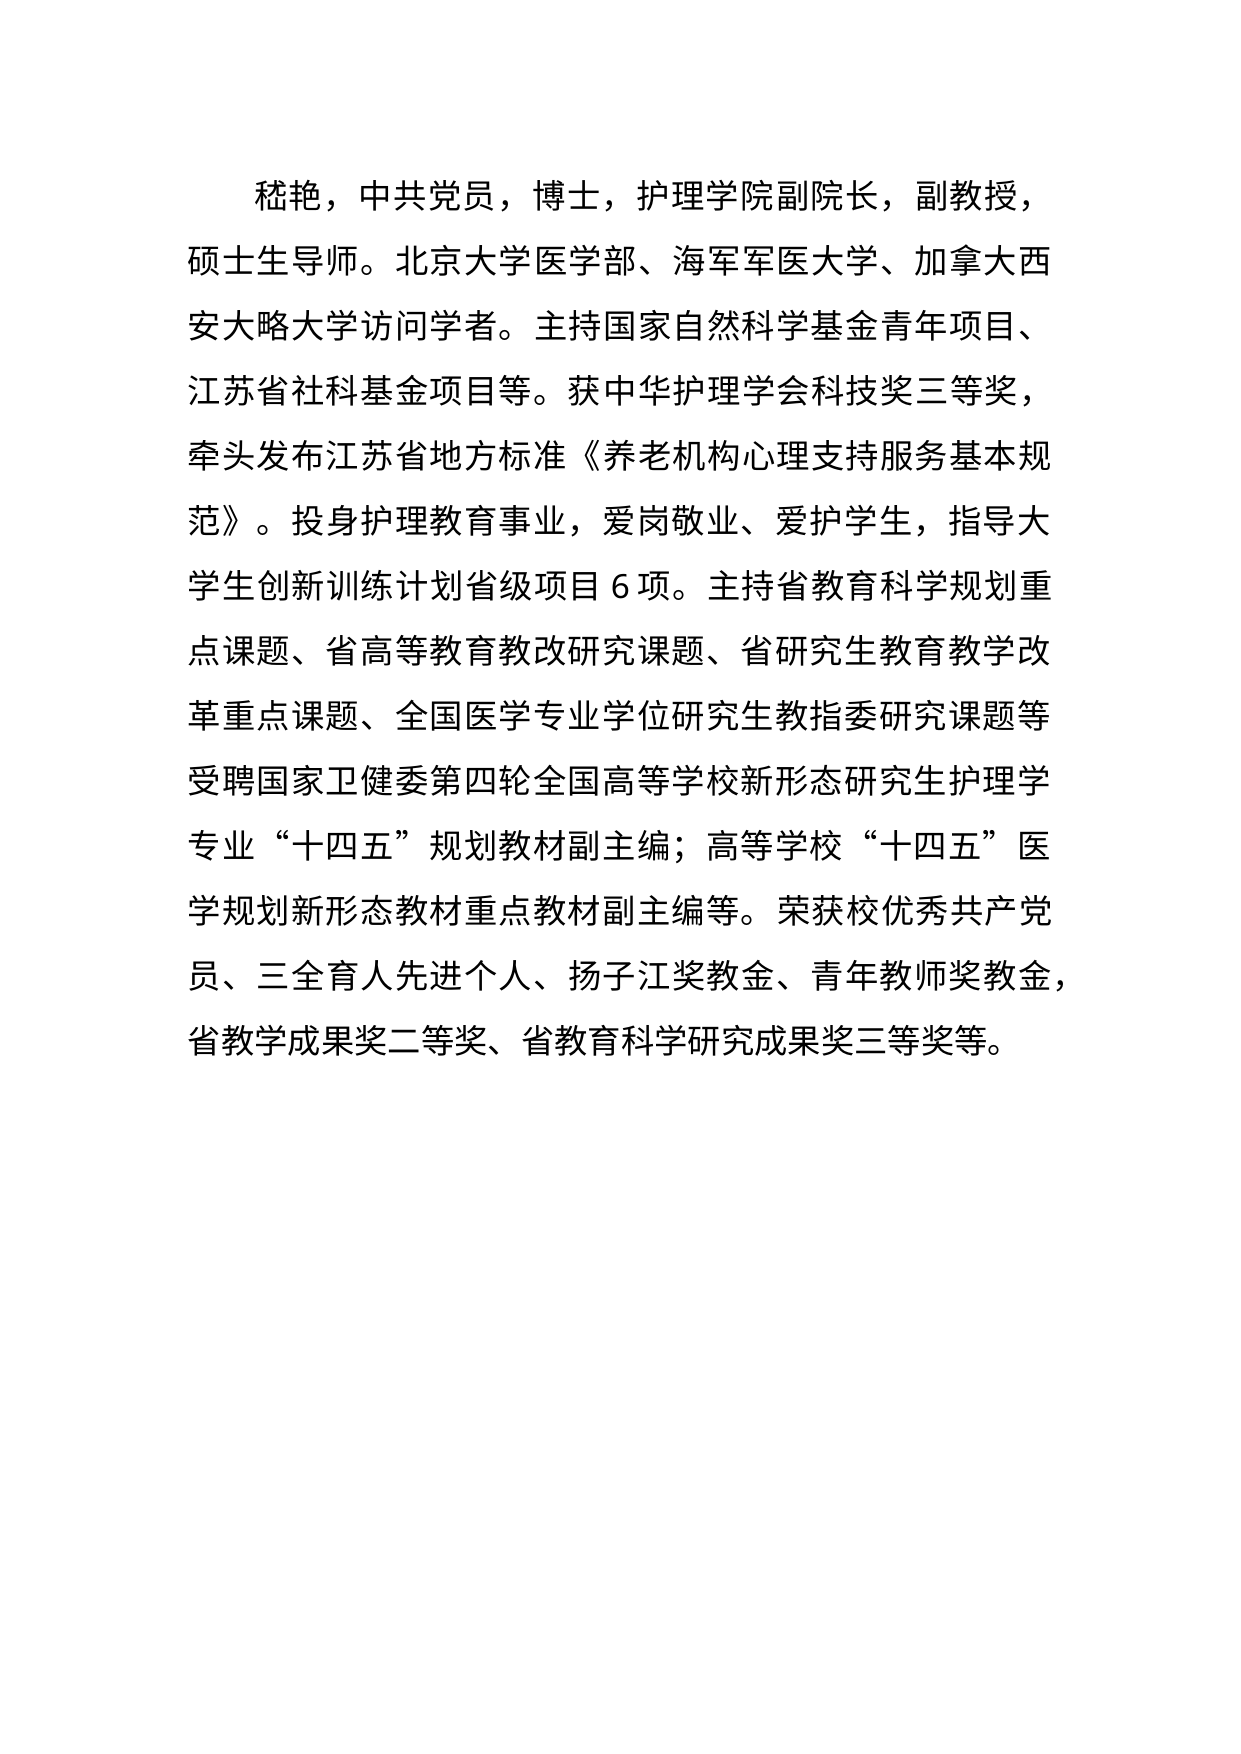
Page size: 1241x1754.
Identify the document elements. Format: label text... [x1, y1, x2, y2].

text 嵇艳，中共党员，博士，护理学院副院长，副教授，硕士生导师。北京大学医学部、海军军医大学、加拿大西安大略大学访问学者。主持国家自然科学基金青年项目、江苏省社科基金项目等。获中华护理学会科技奖三等奖，牵头发布江苏省地方标准《养老机构心理支持服务基本规范》。投身护理教育事业，爱岗敬业、爱护学生，指导大学生创新训练计划省级项目6项。主持省教育科学规划重点课题、省高等教育教改研究课题、省研究生教育教学改革重点课题、全国医学专业学位研究生教指委研究课题等。受聘国家卫健委第四轮全国高等学校新形态研究生护理学专业“十四五”规划教材副主编；高等学校“十四五”医学规划新形态教材重点教材副主编等。荣获校优秀共产党员、三全育人先进个人、扬子江奖教金、青年教师奖教金，省教学成果奖二等奖、省教育科学研究成果奖三等奖等。 [187, 162, 1053, 1072]
